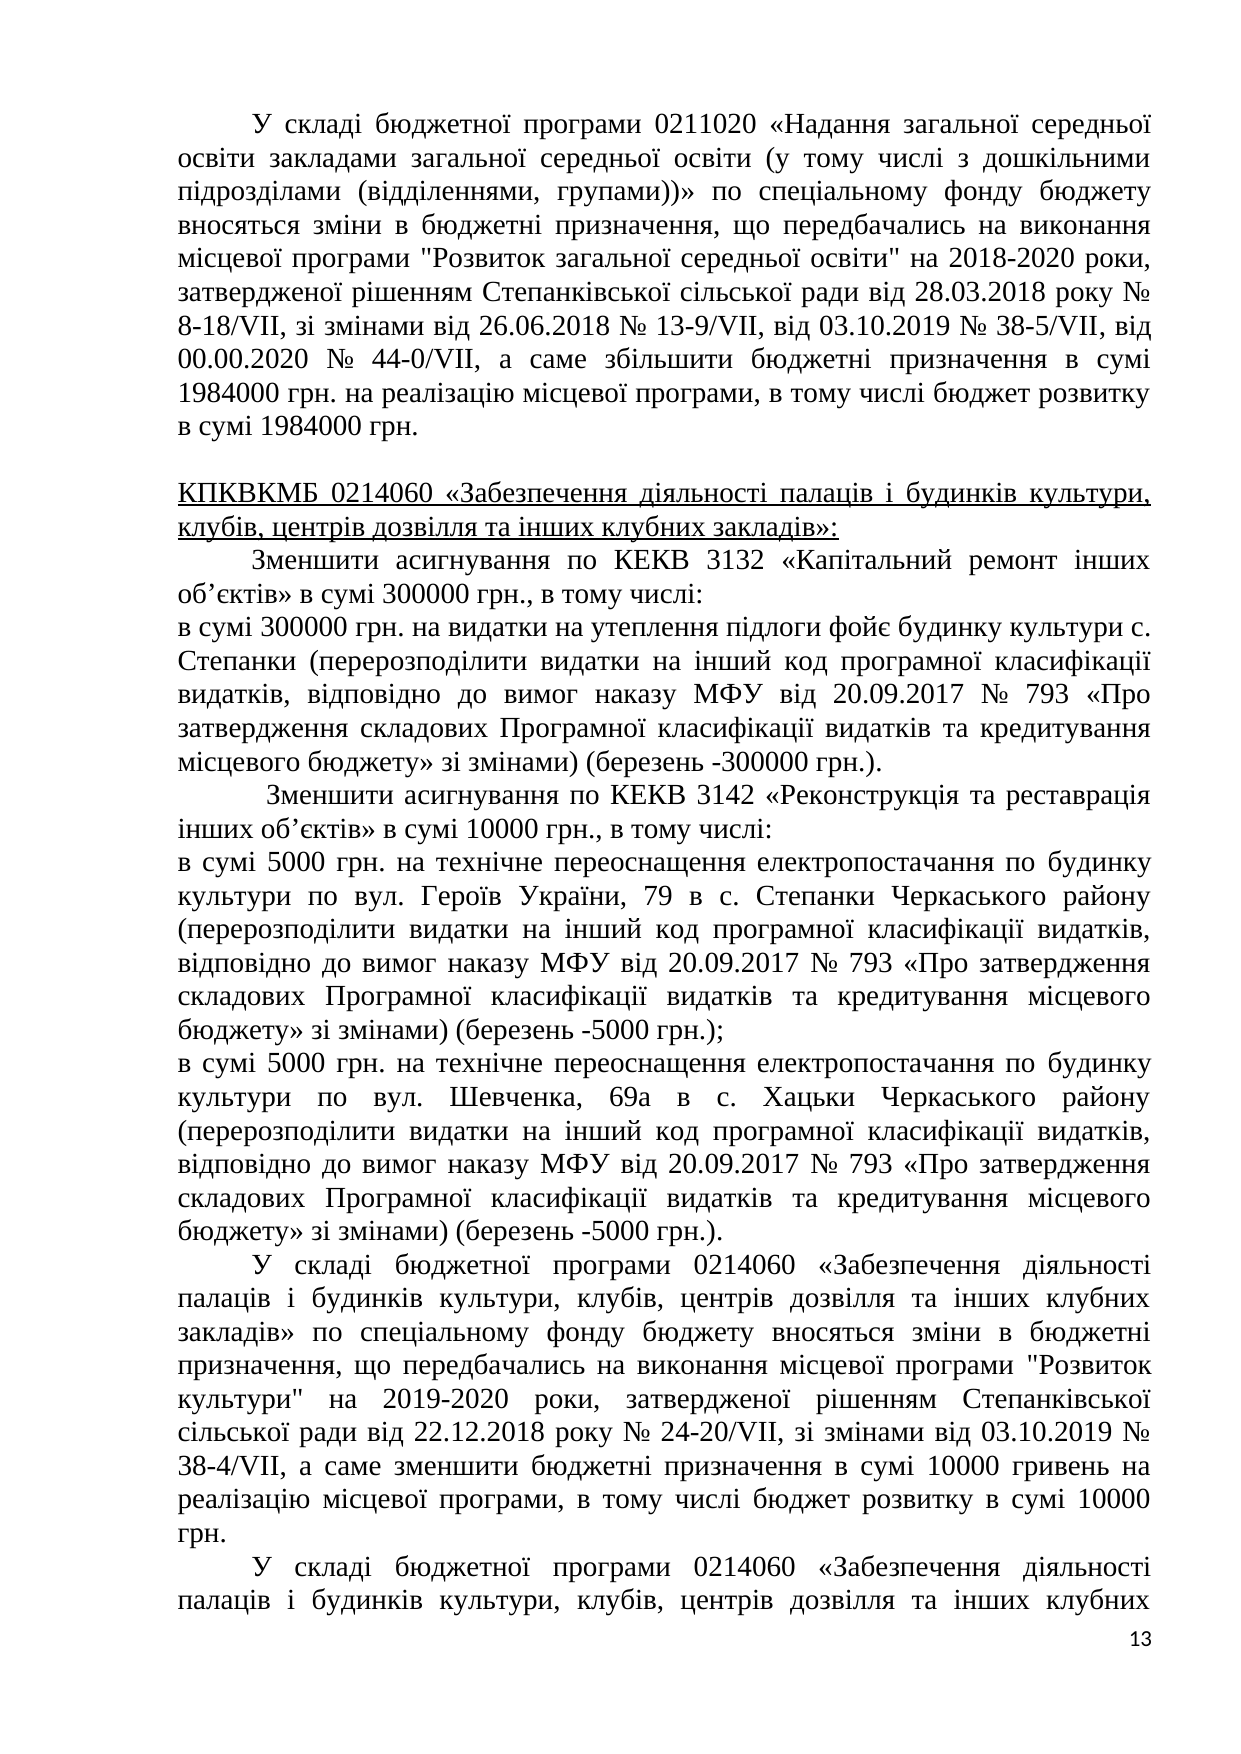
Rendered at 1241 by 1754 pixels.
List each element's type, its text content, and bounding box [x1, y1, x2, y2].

text в сумі 300000 грн. на видатки на утеплення підлоги фойє будинку культури с. Степанки (перерозподілити видатки на інший код програмної класифікації видатків, відповідно до вимог наказу МФУ від 20.09.2017 № 793 «Про затвердження складових Програмної класифікації видатків та кредитування місцевого бюджету» зі змінами) (березень -300000 грн.). [177, 609, 1152, 777]
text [177, 1549, 1152, 1616]
text У складі бюджетної програми 0211020 «Надання загальної середньої освіти закладами загальної середньої освіти (у тому числі з дошкільними підрозділами (відділеннями, групами))» по спеціальному фонду бюджету вносяться зміни в бюджетні призначення, що передбачались на виконання місцевої програми "Розвиток загальної середньої освіти" на 2018-2020 роки, затвердженої рішенням Степанківської сільської ради від 28.03.2018 року № 8-18/VІІ, зі змінами від 26.06.2018 № 13-9/VІІ, від 03.10.2019 № 38-5/VІІ, від 00.00.2020 № 44-0/VІІ, а саме збільшити бюджетні призначення в сумі 1984000 грн. на реалізацію місцевої програми, в тому числі бюджет розвитку в сумі 1984000 грн. [177, 106, 1152, 442]
text Зменшити асигнування по КЕКВ 3142 «Реконструкція та реставрація інших об’єктів» в сумі 10000 грн., в тому числі: [177, 777, 1152, 844]
text в сумі 5000 грн. на технічне переоснащення електропостачання по будинку культури по вул. Героїв України, 79 в с. Степанки Черкаського району (перерозподілити видатки на інший код програмної класифікації видатків, відповідно до вимог наказу МФУ від 20.09.2017 № 793 «Про затвердження складових Програмної класифікації видатків та кредитування місцевого бюджету» зі змінами) (березень -5000 грн.); [177, 844, 1152, 1046]
text Зменшити асигнування по КЕКВ 3132 «Капітальний ремонт інших об’єктів» в сумі 300000 грн., в тому числі: [177, 542, 1152, 609]
text КПКВКМБ 0214060 «Забезпечення діяльності палаців i будинків культури, клубів, центрів дозвілля та iнших клубних закладів»: [177, 475, 1152, 542]
text У складі бюджетної програми 0214060 «Забезпечення діяльності палаців i будинків культури, клубів, центрів дозвілля та iнших клубних закладів» по спеціальному фонду бюджету вносяться зміни в бюджетні призначення, що передбачались на виконання місцевої програми "Розвиток культури" на 2019-2020 роки, затвердженої рішенням Степанківської сільської ради від 22.12.2018 року № 24-20/VІІ, зі змінами від 03.10.2019 № 38-4/VІІ, а саме зменшити бюджетні призначення в сумі 10000 гривень на реалізацію місцевої програми, в тому числі бюджет розвитку в сумі 10000 грн. [177, 1247, 1152, 1549]
text в сумі 5000 грн. на технічне переоснащення електропостачання по будинку культури по вул. Шевченка, 69а в с. Хацьки Черкаського району (перерозподілити видатки на інший код програмної класифікації видатків, відповідно до вимог наказу МФУ від 20.09.2017 № 793 «Про затвердження складових Програмної класифікації видатків та кредитування місцевого бюджету» зі змінами) (березень -5000 грн.). [177, 1046, 1152, 1247]
